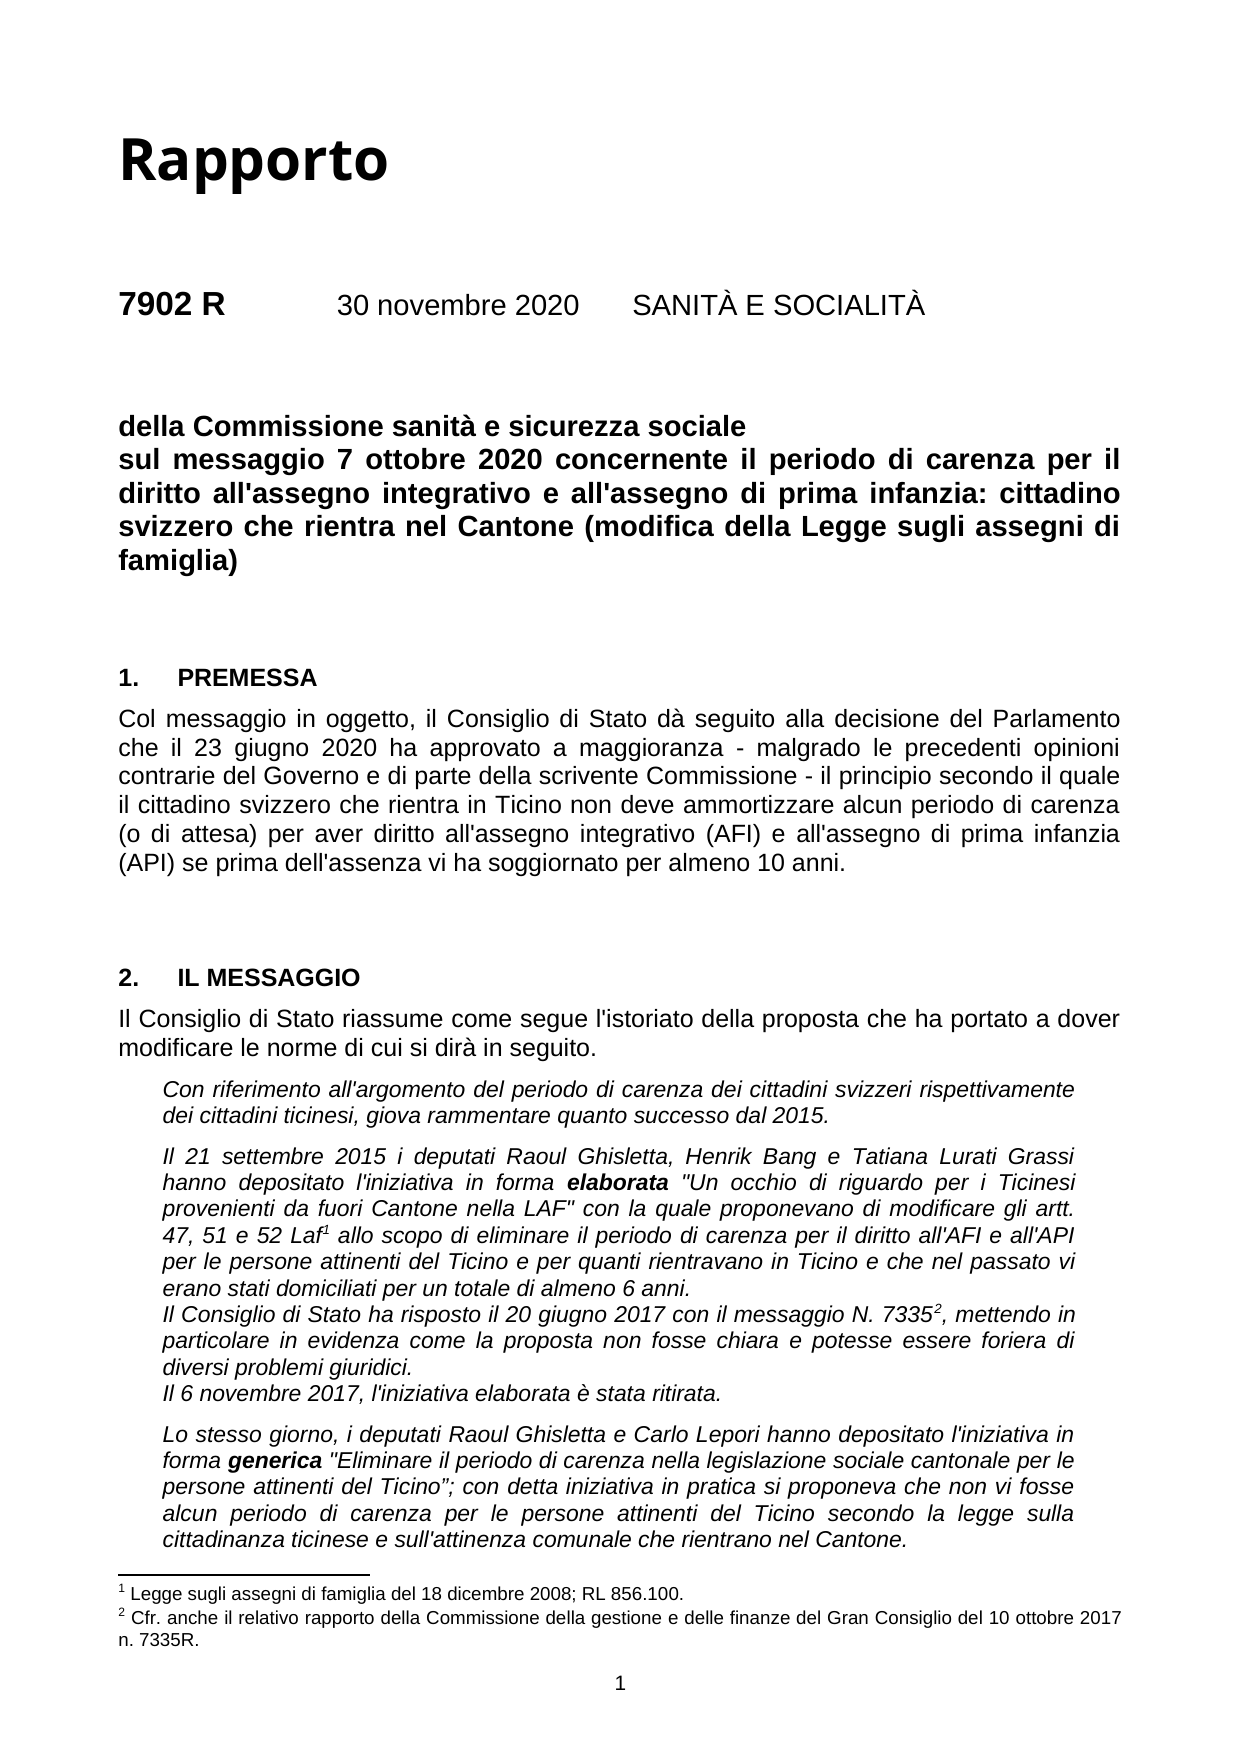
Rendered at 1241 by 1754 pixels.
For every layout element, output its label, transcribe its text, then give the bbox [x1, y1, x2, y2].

text della Commissione sanità e sicurezza sociale [118, 408, 1122, 442]
text sul messaggio 7 ottobre 2020 concernente il periodo di carenza per il diritto all'assegno integrativo e all'assegno di prima infanzia: cittadino svizzero che rientra nel Cantone (modifica della Legge sugli assegni di famiglia) [118, 442, 1122, 576]
text Rapporto [118, 118, 1122, 198]
text Con riferimento all'argomento del periodo di carenza dei cittadini svizzeri rispettivamente dei cittadini ticinesi, giova rammentare quanto successo dal 2015. [162, 1076, 1078, 1128]
text Il Consiglio di Stato riassume come segue l'istoriato della proposta che ha portato a dover modificare le norme di cui si dirà in seguito. [118, 1004, 1122, 1061]
text Col messaggio in oggetto, il Consiglio di Stato dà seguito alla decisione del Parlamento che il 23 giugno 2020 ha approvato a maggioranza - malgrado le precedenti opinioni contrarie del Governo e di parte della scrivente Commissione - il principio secondo il quale il cittadino svizzero che rientra in Ticino non deve ammortizzare alcun periodo di carenza (o di attesa) per aver diritto all'assegno integrativo (AFI) e all'assegno di prima infanzia (API) se prima dell'assenza vi ha soggiornato per almeno 10 anni. [118, 704, 1122, 876]
subtitle PREMESSA [118, 662, 1122, 691]
subtitle il messaggio [118, 962, 1122, 991]
text 7902 R 30 novembre 2020 SANITÀ E SOCIALITÀ [118, 284, 1122, 322]
text Il Consiglio di Stato ha risposto il 20 giugno 2017 con il messaggio N. 7335, mettendo in particolare in evidenza come la proposta non fosse chiara e potesse essere foriera di diversi problemi giuridici. [162, 1301, 1078, 1380]
text Lo stesso giorno, i deputati Raoul Ghisletta e Carlo Lepori hanno depositato l'iniziativa in forma generica "Eliminare il periodo di carenza nella legislazione sociale cantonale per le persone attinenti del Ticino”; con detta iniziativa in pratica si proponeva che non vi fosse alcun periodo di carenza per le persone attinenti del Ticino secondo la legge sulla cittadinanza ticinese e sull'attinenza comunale che rientrano nel Cantone. [162, 1421, 1078, 1552]
text Il 6 novembre 2017, l'iniziativa elaborata è stata ritirata. [162, 1380, 1078, 1406]
text Il 21 settembre 2015 i deputati Raoul Ghisletta, Henrik Bang e Tatiana Lurati Grassi hanno depositato l'iniziativa in forma elaborata "Un occhio di riguardo per i Ticinesi provenienti da fuori Cantone nella LAF" con la quale proponevano di modificare gli artt. 47, 51 e 52 Laf allo scopo di eliminare il periodo di carenza per il diritto all'AFI e all'API per le persone attinenti del Ticino e per quanti rientravano in Ticino e che nel passato vi erano stati domiciliati per un totale di almeno 6 anni. [162, 1143, 1078, 1301]
